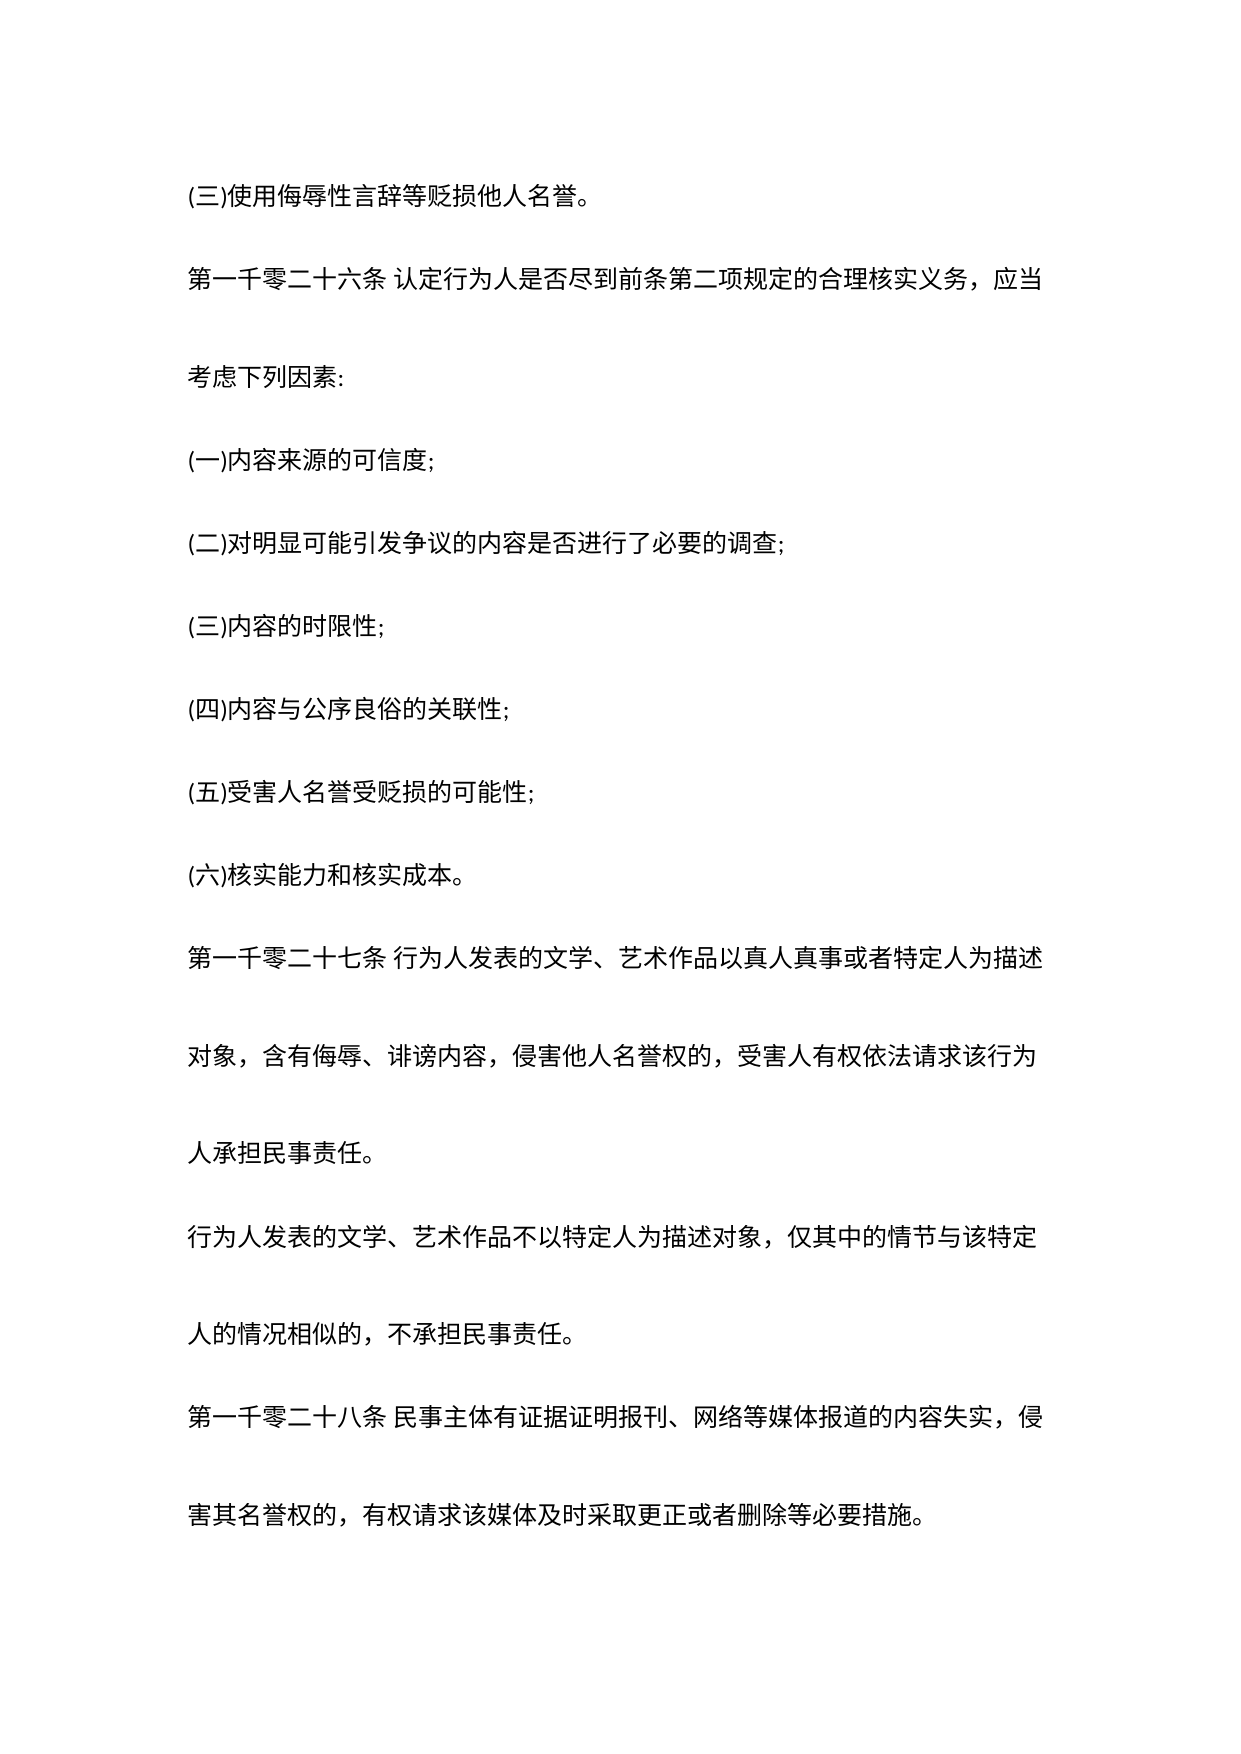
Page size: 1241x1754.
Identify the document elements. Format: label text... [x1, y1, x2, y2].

text (四)内容与公序良俗的关联性; [187, 675, 1053, 740]
text (一)内容来源的可信度; [187, 426, 1053, 491]
text 第一千零二十七条 行为人发表的文学、艺术作品以真人真事或者特定人为描述对象，含有侮辱、诽谤内容，侵害他人名誉权的，受害人有权依法请求该行为人承担民事责任。 [187, 924, 1053, 1184]
text 行为人发表的文学、艺术作品不以特定人为描述对象，仅其中的情节与该特定人的情况相似的，不承担民事责任。 [187, 1203, 1053, 1365]
text 第一千零二十六条 认定行为人是否尽到前条第二项规定的合理核实义务，应当考虑下列因素: [187, 245, 1053, 408]
text (三)内容的时限性; [187, 592, 1053, 657]
text (五)受害人名誉受贬损的可能性; [187, 758, 1053, 823]
text (三)使用侮辱性言辞等贬损他人名誉。 [187, 162, 1053, 227]
text (二)对明显可能引发争议的内容是否进行了必要的调查; [187, 509, 1053, 574]
text 第一千零二十八条 民事主体有证据证明报刊、网络等媒体报道的内容失实，侵害其名誉权的，有权请求该媒体及时采取更正或者删除等必要措施。 [187, 1383, 1053, 1546]
text (六)核实能力和核实成本。 [187, 841, 1053, 906]
